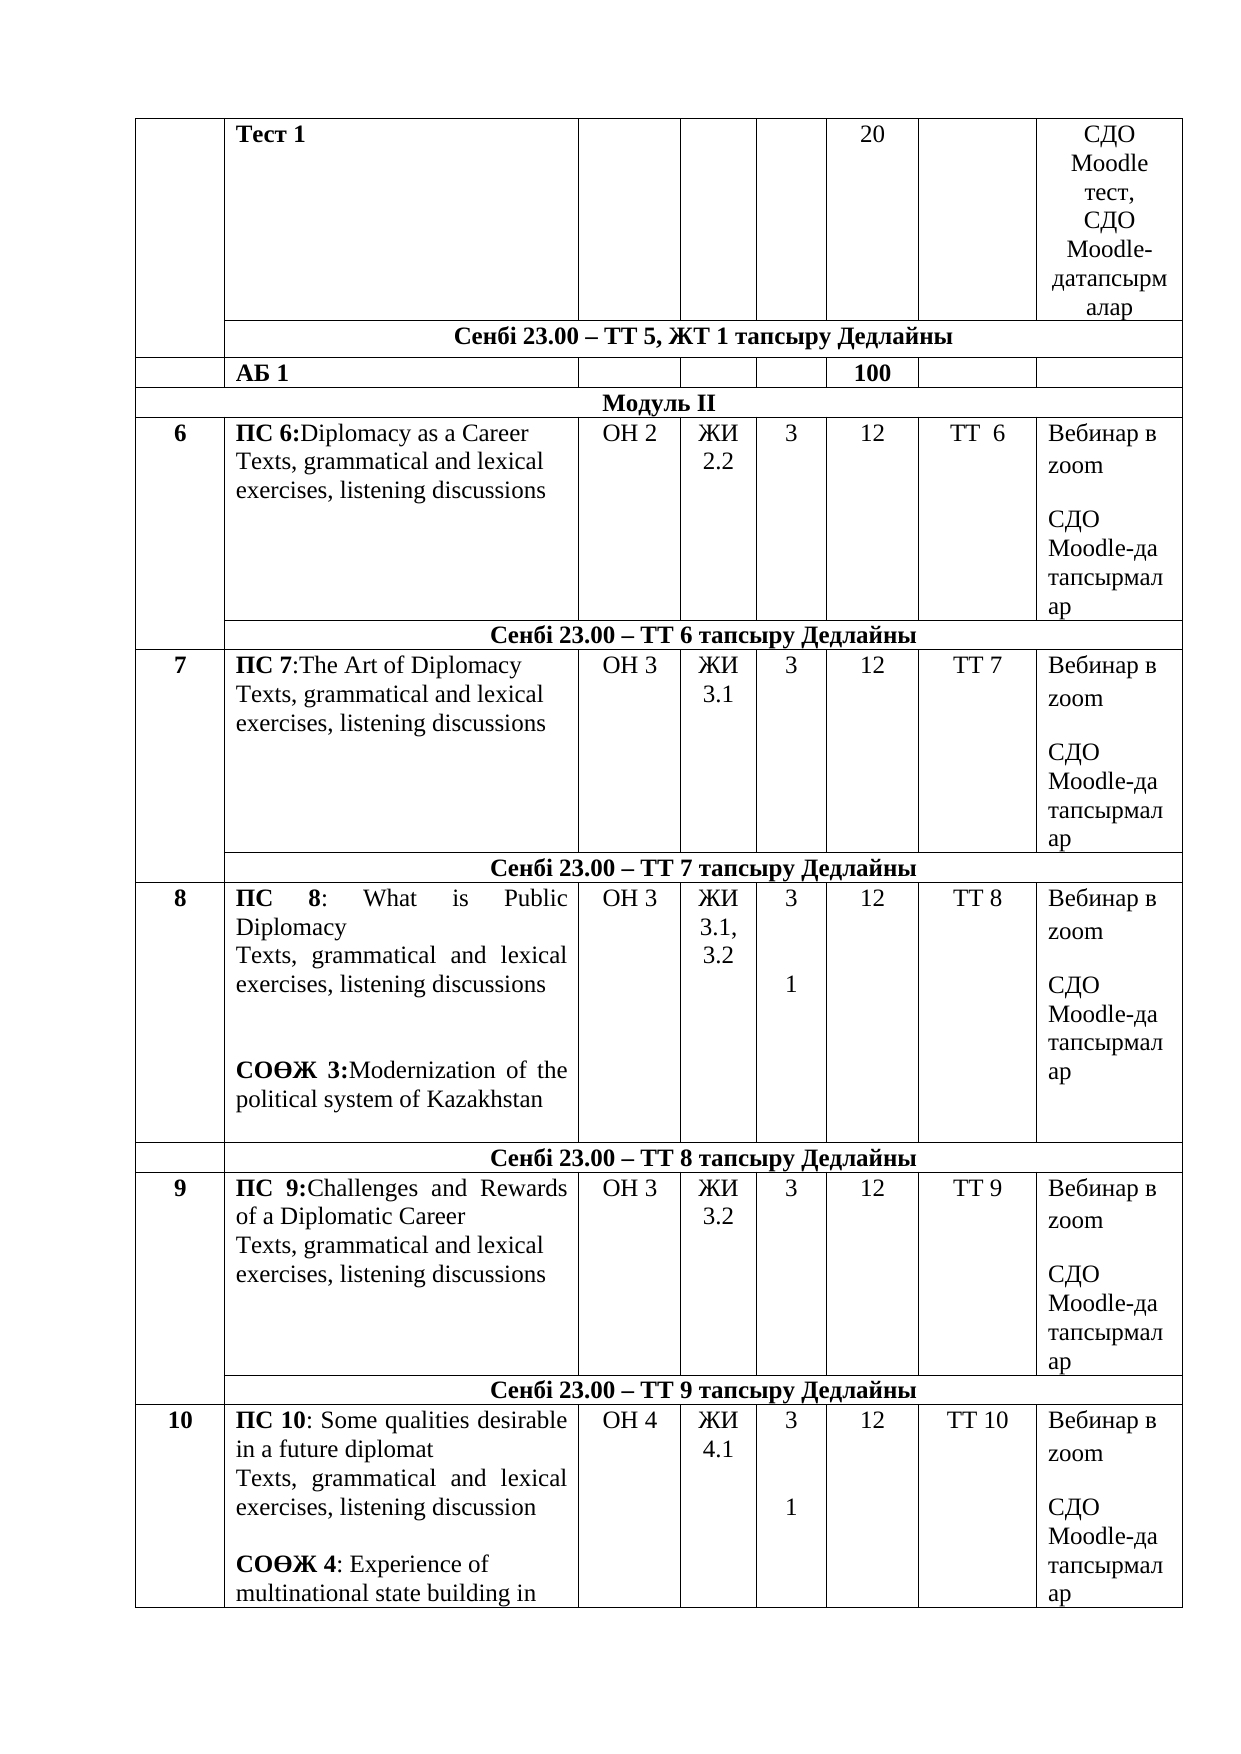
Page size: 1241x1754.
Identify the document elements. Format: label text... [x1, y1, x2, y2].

table_cell Сенбі 23.00 – ТТ 7 тапсыру Дедлайны [225, 853, 1182, 882]
table_cell Сенбі 23.00 – ТТ 6 тапсыру Дедлайны [225, 621, 1182, 649]
table_cell СДО Moodle тест, СДО Moodle-датапсырмалар [1037, 119, 1182, 320]
table_cell 100 [827, 358, 918, 387]
table_cell 9 [136, 1173, 224, 1404]
table_cell Сенбі 23.00 – ТТ 9 тапсыру Дедлайны [225, 1376, 1182, 1404]
table_cell [1037, 358, 1182, 387]
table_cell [1037, 1405, 1182, 1607]
table_cell 12 [827, 883, 918, 1142]
table_cell ЖИ 3.1 [681, 650, 756, 852]
table_cell [681, 119, 756, 320]
table_cell 12 20 [827, 1405, 918, 1607]
table_cell 8 [136, 883, 224, 1142]
table_cell ТТ 9 [919, 1173, 1036, 1374]
table_cell 5 [136, 119, 224, 357]
table_cell 3 [757, 418, 826, 619]
table_cell 12 [827, 650, 918, 852]
table_cell ЖИ 2.2 [681, 418, 756, 619]
table_cell ОН 3 [579, 883, 680, 1142]
table_cell ОН 3 [579, 1173, 680, 1374]
table_cell [136, 358, 224, 387]
table_cell ПС 9:Challenges and Rewards of a Diplomatic Career Texts, grammatical and lexical exercises, listening discussions [225, 1173, 578, 1374]
table_cell 3 [757, 1173, 826, 1374]
table_cell [919, 119, 1036, 320]
table_cell ОН 3 [579, 650, 680, 852]
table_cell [1037, 418, 1182, 619]
table_cell АБ 1 [225, 358, 578, 387]
table_cell ПС 8: What is Public Diplomacy Texts, grammatical and lexical exercises, listening discussions СОӨЖ 3:Modernization of the political system of Kazakhstan [225, 883, 578, 1142]
table_cell ТТ 6 [919, 418, 1036, 619]
table_cell Сенбі 23.00 – ТТ 5, ЖТ 1 тапсыру Дедлайны [225, 321, 1182, 357]
table_cell [579, 119, 680, 320]
table_cell Вебинар в zoom СДО Moodle-да тапсырмалар [1037, 1173, 1182, 1374]
table_cell ЖИ 3.1, 3.2 [681, 883, 756, 1142]
table_cell Тест 1 [225, 119, 578, 320]
table_cell 7 [136, 650, 224, 882]
table_cell Вебинар в zoom СДО Moodle-да тапсырмалар [1037, 883, 1182, 1142]
table_cell ПС 6:Diplomacy as a Career Texts, grammatical and lexical exercises, listening discussions [225, 418, 578, 619]
table_cell [136, 1143, 224, 1172]
table_cell ОН 4 [579, 1405, 680, 1607]
table_cell 12 [827, 418, 918, 619]
table_cell ЖИ 4.1 [681, 1405, 756, 1607]
table_cell ТТ 8 [919, 883, 1036, 1142]
table_cell [757, 119, 826, 320]
table_cell [681, 358, 756, 387]
table_cell 20 [827, 119, 918, 320]
table_cell ЖИ 3.2 [681, 1173, 756, 1374]
table_cell 10 [136, 1405, 224, 1607]
table_cell 6 [136, 418, 224, 649]
table_cell ОН 2 [579, 418, 680, 619]
table_cell 3 1 33 [757, 1405, 826, 1607]
table_cell 3 1 [757, 883, 826, 1142]
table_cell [225, 1405, 578, 1607]
table_cell ПС 7:The Art of Diplomacy Texts, grammatical and lexical exercises, listening discussions [225, 650, 578, 852]
table_cell [757, 358, 826, 387]
table_cell ТТ 10 ЖТ 2 [919, 1405, 1036, 1607]
table_cell 12 [827, 1173, 918, 1374]
table_cell [579, 358, 680, 387]
table_cell ТТ 7 [919, 650, 1036, 852]
table_cell Модуль II [136, 388, 1182, 417]
table_cell [919, 358, 1036, 387]
table_cell Сенбі 23.00 – ТТ 8 тапсыру Дедлайны [225, 1143, 1182, 1172]
table_cell Вебинар в zoom СДО Moodle-да тапсырмалар [1037, 650, 1182, 852]
table_cell 3 [757, 650, 826, 852]
